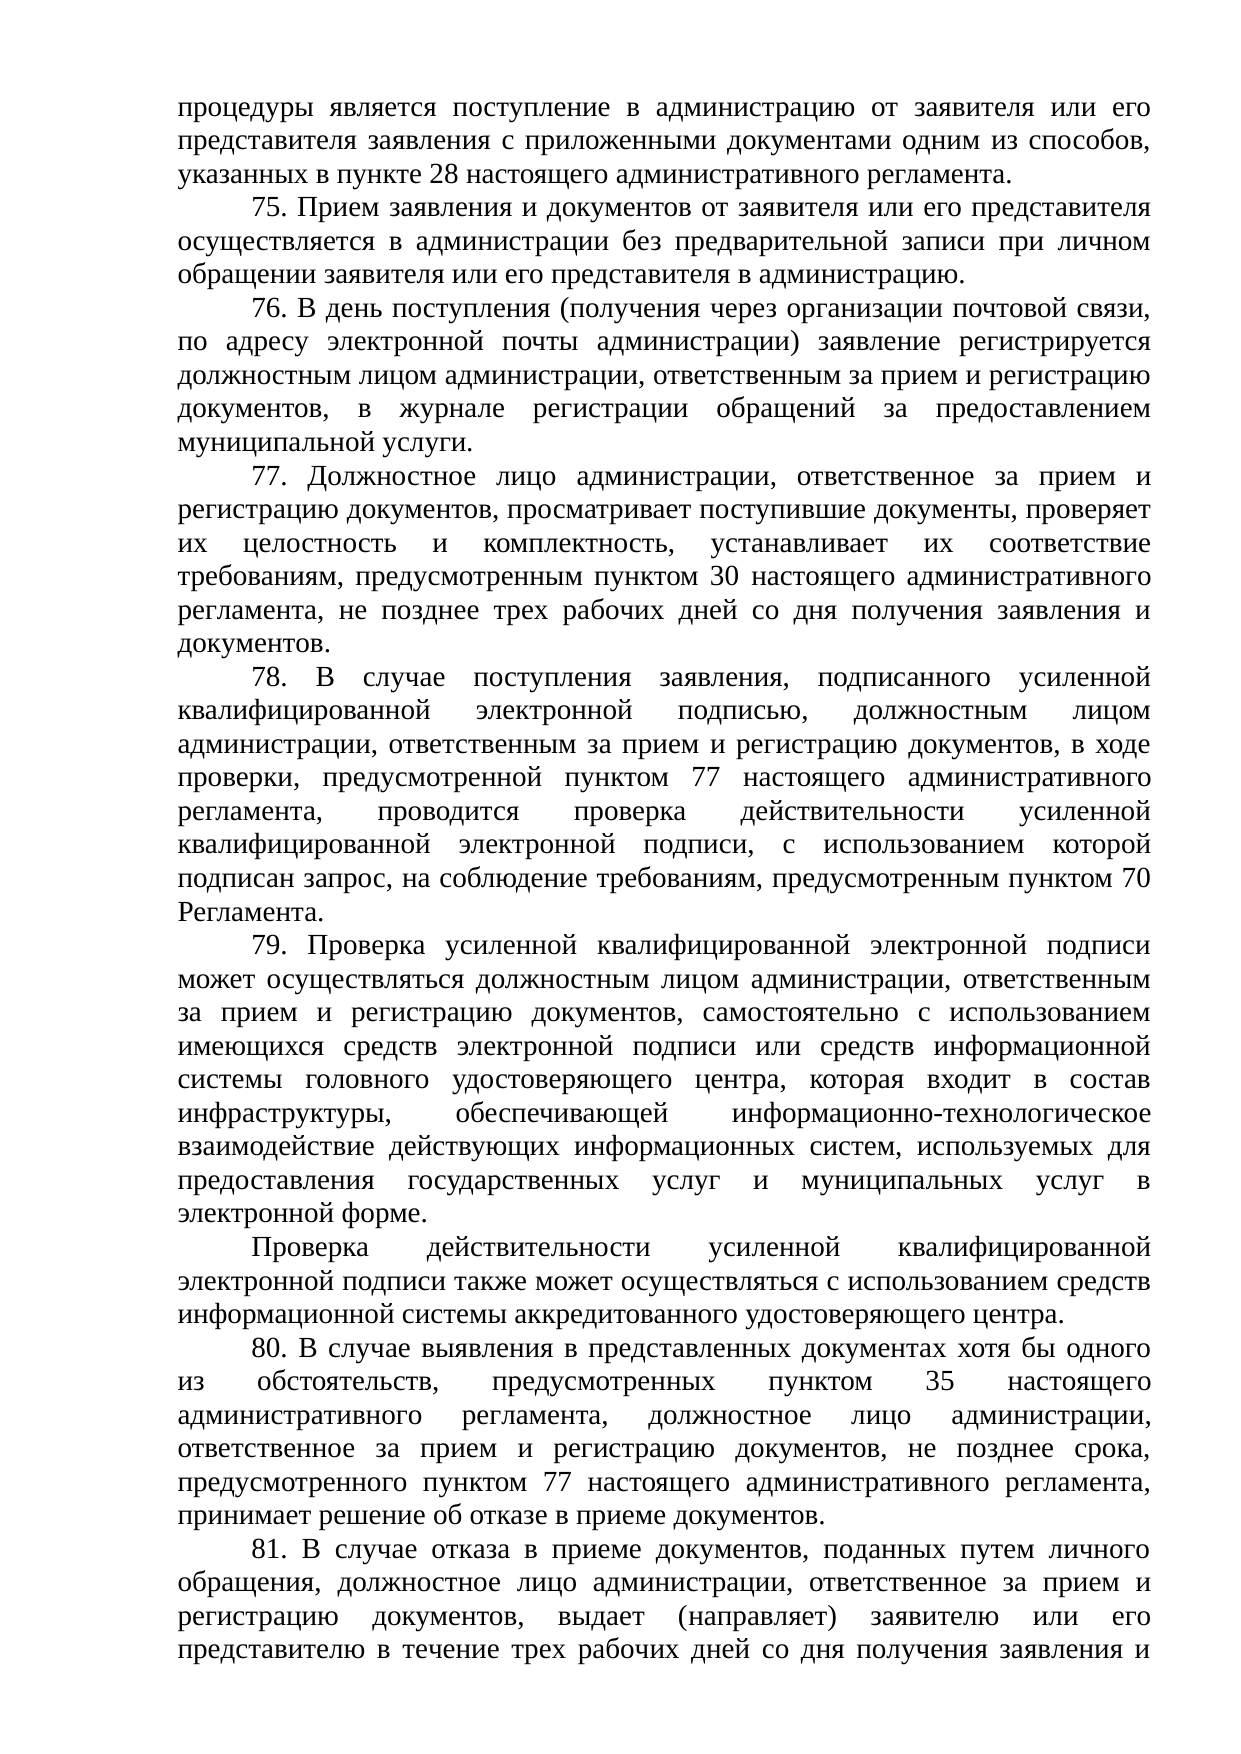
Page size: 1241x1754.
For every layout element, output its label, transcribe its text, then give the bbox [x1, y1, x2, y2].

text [177, 1531, 1152, 1665]
text 80. В случае выявления в представленных документах хотя бы одного из обстоятельств, предусмотренных пунктом 35 настоящего административного регламента, должностное лицо администрации, ответственное за прием и регистрацию документов, не позднее срока, предусмотренного пунктом 77 настоящего административного регламента, принимает решение об отказе в приеме документов. [177, 1330, 1152, 1531]
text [177, 89, 1152, 189]
text 77. Должностное лицо администрации, ответственное за прием и регистрацию документов, просматривает поступившие документы, проверяет их целостность и комплектность, устанавливает их соответствие требованиям, предусмотренным пунктом 30 настоящего административного регламента, не позднее трех рабочих дней со дня получения заявления и документов. [177, 458, 1152, 659]
text 76. В день поступления (получения через организации почтовой связи, по адресу электронной почты администрации) заявление регистрируется должностным лицом администрации, ответственным за прием и регистрацию документов, в журнале регистрации обращений за предоставлением муниципальной услуги. [177, 290, 1152, 458]
text Проверка действительности усиленной квалифицированной электронной подписи также может осуществляться с использованием средств информационной системы аккредитованного удостоверяющего центра. [177, 1229, 1152, 1330]
text 79. Проверка усиленной квалифицированной электронной подписи может осуществляться должностным лицом администрации, ответственным за прием и регистрацию документов, самостоятельно с использованием имеющихся средств электронной подписи или средств информационной системы головного удостоверяющего центра, которая входит в состав инфраструктуры, обеспечивающей информационно-технологическое взаимодействие действующих информационных систем, используемых для предоставления государственных услуг и муниципальных услуг в электронной форме. [177, 927, 1152, 1229]
text 78. В случае поступления заявления, подписанного усиленной квалифицированной электронной подписью, должностным лицом администрации, ответственным за прием и регистрацию документов, в ходе проверки, предусмотренной пунктом 77 настоящего административного регламента, проводится проверка действительности усиленной квалифицированной электронной подписи, с использованием которой подписан запрос, на соблюдение требованиям, предусмотренным пунктом 70 Регламента. [177, 659, 1152, 927]
text 75. Прием заявления и документов от заявителя или его представителя осуществляется в администрации без предварительной записи при личном обращении заявителя или его представителя в администрацию. [177, 189, 1152, 290]
